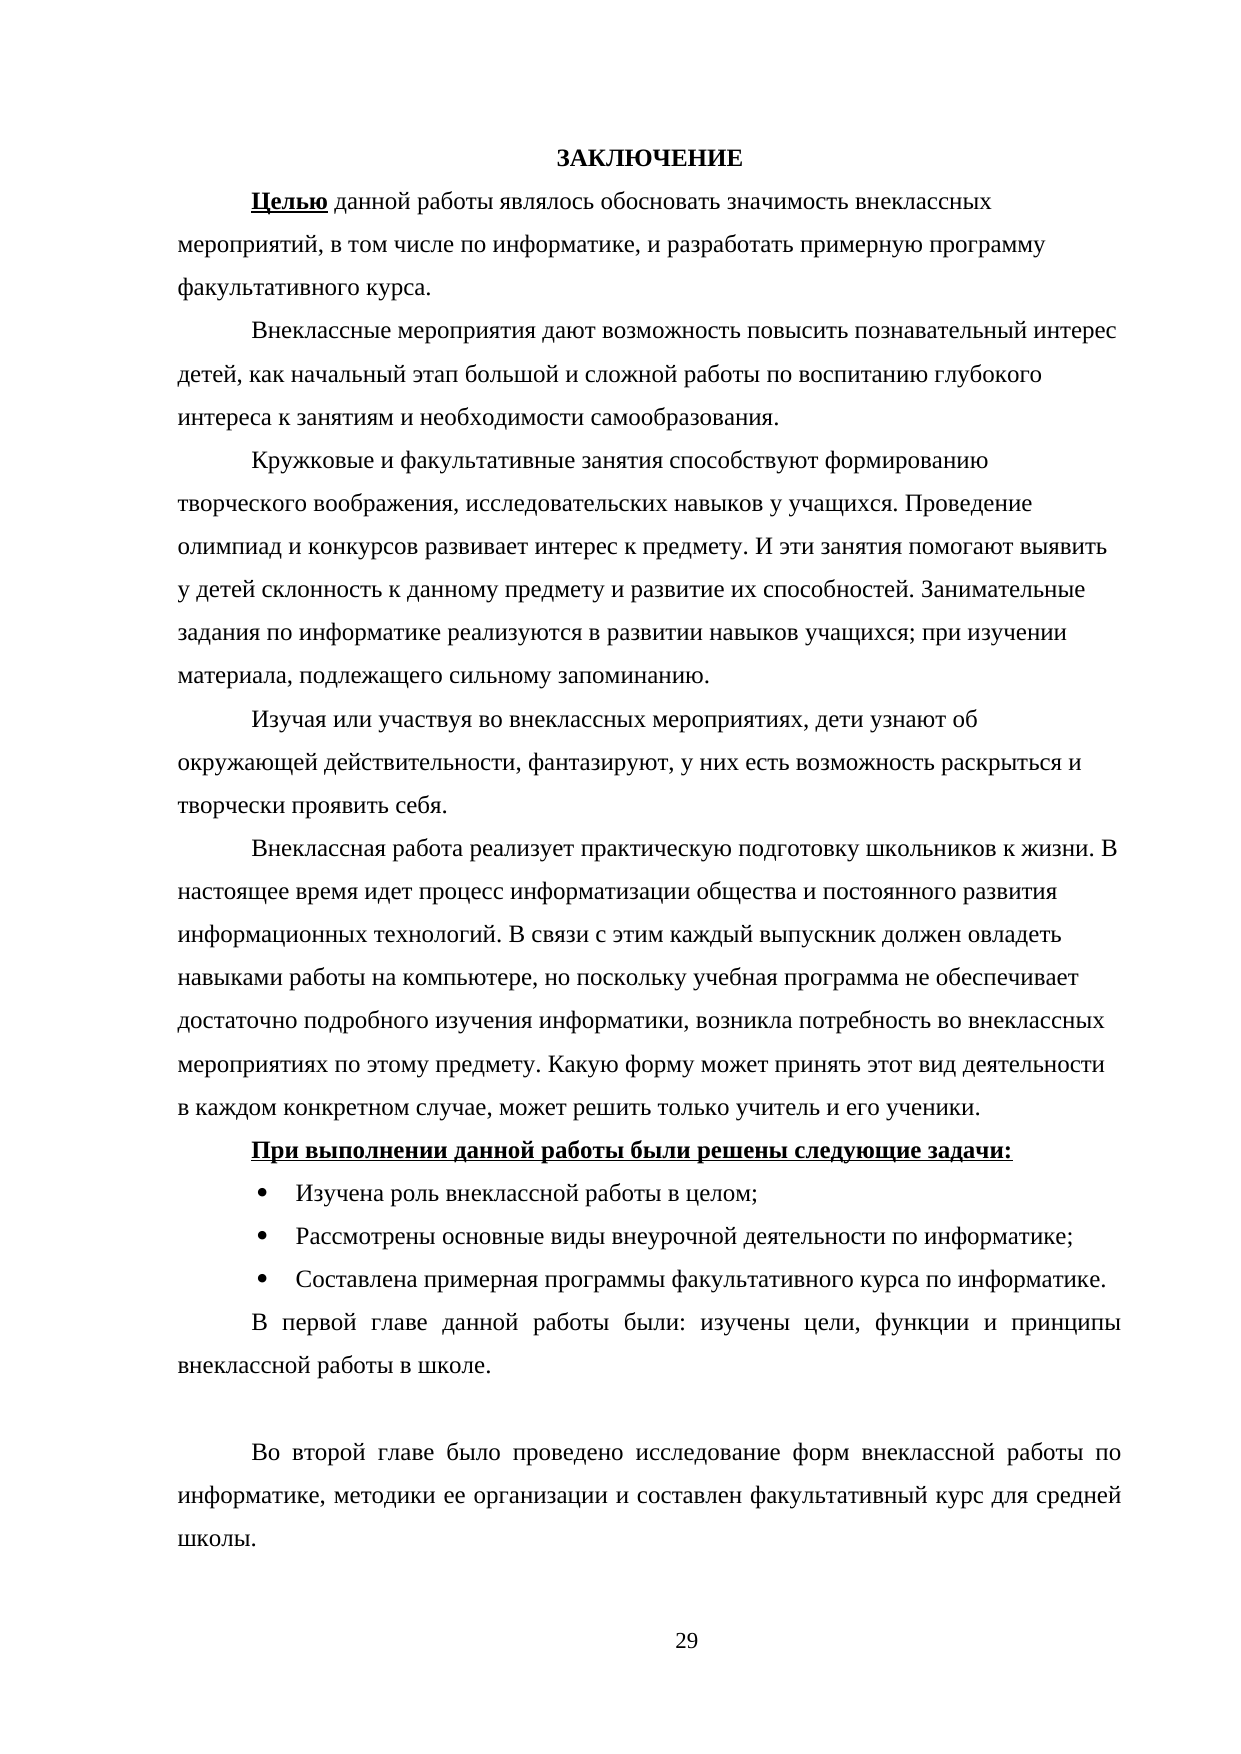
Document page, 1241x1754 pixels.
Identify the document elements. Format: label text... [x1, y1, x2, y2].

text В первой главе данной работы были: изучены цели, функции и принципы внеклассной работы в школе. [177, 1307, 1122, 1379]
text Изучая или участвуя во внеклассных мероприятиях, дети узнают об окружающей действительности, фантазируют, у них есть возможность раскрыться и творчески проявить себя. [177, 704, 1122, 819]
text Кружковые и факультативные занятия способствуют формированию творческого воображения, исследовательских навыков у учащихся. Проведение олимпиад и конкурсов развивает интерес к предмету. И эти занятия помогают выявить у детей склонность к данному предмету и развитие их способностей. Занимательные задания по информатике реализуются в развитии навыков учащихся; при изучении материала, подлежащего сильному запоминанию. [177, 445, 1122, 689]
text Целью данной работы являлось обосновать значимость внеклассных мероприятий, в том числе по информатике, и разработать примерную программу факультативного курса. [177, 186, 1122, 301]
subtitle ЗАКЛЮЧЕНИЕ [177, 143, 1122, 172]
text Во второй главе было проведено исследование форм внеклассной работы по информатике, методики ее организации и составлен факультативный курс для средней школы. [177, 1437, 1122, 1552]
list Изучена роль внеклассной работы в целом; [258, 1178, 1122, 1207]
list Рассмотрены основные виды внеурочной деятельности по информатике; [258, 1221, 1122, 1250]
text Внеклассная работа реализует практическую подготовку школьников к жизни. В настоящее время идет процесс информатизации общества и постоянного развития информационных технологий. В связи с этим каждый выпускник должен овладеть навыками работы на компьютере, но поскольку учебная программа не обеспечивает достаточно подробного изучения информатики, возникла потребность во внеклассных мероприятиях по этому предмету. Какую форму может принять этот вид деятельности в каждом конкретном случае, может решить только учитель и его ученики. [177, 833, 1122, 1121]
list Составлена примерная программы факультативного курса по информатике. [258, 1264, 1122, 1293]
text Внеклассные мероприятия дают возможность повысить познавательный интерес детей, как начальный этап большой и сложной работы по воспитанию глубокого интереса к занятиям и необходимости самообразования. [177, 316, 1122, 431]
text При выполнении данной работы были решены следующие задачи: [177, 1135, 1122, 1164]
